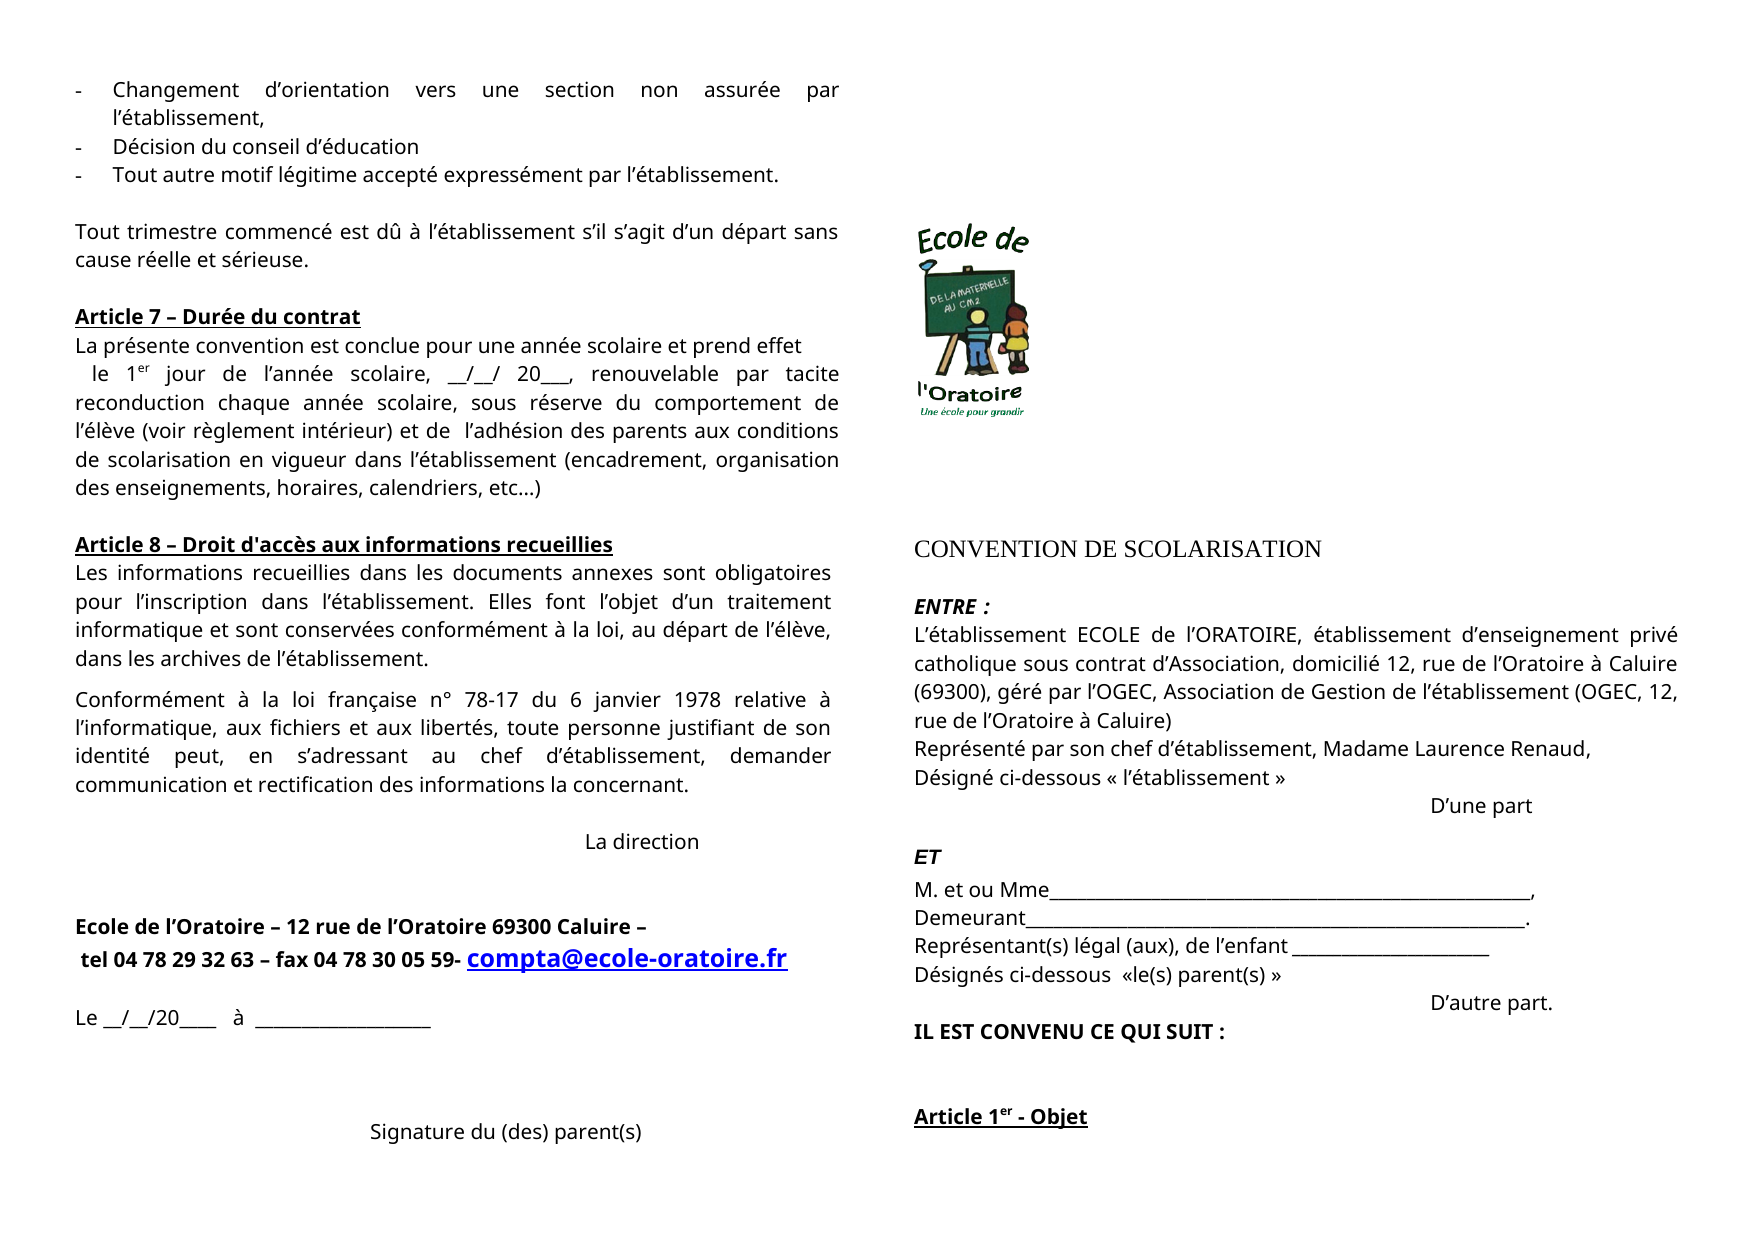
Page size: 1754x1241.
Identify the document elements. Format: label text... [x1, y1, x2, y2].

text Représentant(s) légal (aux), de l’enfant ________________________ [914, 932, 1679, 960]
text Demeurant______________________________________________________. [914, 903, 1679, 932]
text Article 8 – Droit d'accès aux informations recueillies [75, 530, 840, 558]
text le 1er jour de l’année scolaire, __/__/ 20___, renouvelable par tacite reconduction chaque année scolaire, sous réserve du comportement de l’élève (voir règlement intérieur) et de l’adhésion des parents aux conditions de scolarisation en vigueur dans l’établissement (encadrement, organisation des enseignements, horaires, calendriers, etc…) [75, 359, 840, 502]
text Les informations recueillies dans les documents annexes sont obligatoires pour l’inscription dans l’établissement. Elles font l’objet d’un traitement informatique et sont conservées conformément à la loi, au départ de l’élève, dans les archives de l’établissement. [75, 558, 833, 672]
text Article 1er - Objet [914, 1102, 1679, 1131]
text Désignés ci-dessous «le(s) parent(s) » [914, 960, 1679, 988]
text Conformément à la loi française n° 78-17 du 6 janvier 1978 relative à l’informatique, aux fichiers et aux libertés, toute personne justifiant de son identité peut, en s’adressant au chef d’établissement, demander communication et rectification des informations la concernant. [75, 685, 833, 798]
list Décision du conseil d’éducation [75, 132, 840, 160]
text La direction [75, 827, 840, 855]
text Tout trimestre commencé est dû à l’établissement s’il s’agit d’un départ sans cause réelle et sérieuse. [75, 217, 840, 274]
text D’une part [914, 791, 1679, 819]
text Ecole de l’Oratoire – 12 rue de l’Oratoire 69300 Caluire – [75, 912, 840, 941]
list Tout autre motif légitime accepté expressément par l’établissement. [75, 160, 840, 189]
text tel 04 78 29 32 63 – fax 04 78 30 05 59- compta@ecole-oratoire.fr [75, 941, 840, 975]
text M. et ou Mme____________________________________________________, [914, 875, 1679, 903]
text Le __/__/20____ à ___________________ [75, 1003, 840, 1032]
text IL EST CONVENU CE QUI SUIT : [914, 1017, 1679, 1045]
subtitle ET [914, 844, 1679, 868]
text Article 7 – Durée du contrat [75, 302, 840, 331]
text L’établissement ECOLE de l’ORATOIRE, établissement d’enseignement privé catholique sous contrat d’Association, domicilié 12, rue de l’Oratoire à Caluire (69300), géré par l’OGEC, Association de Gestion de l’établissement (OGEC, 12, rue de l’Oratoire à Caluire) [914, 621, 1679, 734]
text D’autre part. [914, 988, 1679, 1017]
list Changement d’orientation vers une section non assurée par l’établissement, [75, 75, 840, 132]
picture [913, 223, 1029, 421]
text Désigné ci-dessous « l’établissement » [914, 763, 1679, 791]
text CONVENTION DE SCOLARISATION [914, 534, 1679, 563]
text Représenté par son chef d’établissement, Madame Laurence Renaud, [914, 734, 1679, 763]
text Signature du (des) parent(s) [75, 1117, 840, 1146]
text La présente convention est conclue pour une année scolaire et prend effet [75, 331, 840, 359]
subtitle ENTRE : [914, 592, 1679, 621]
